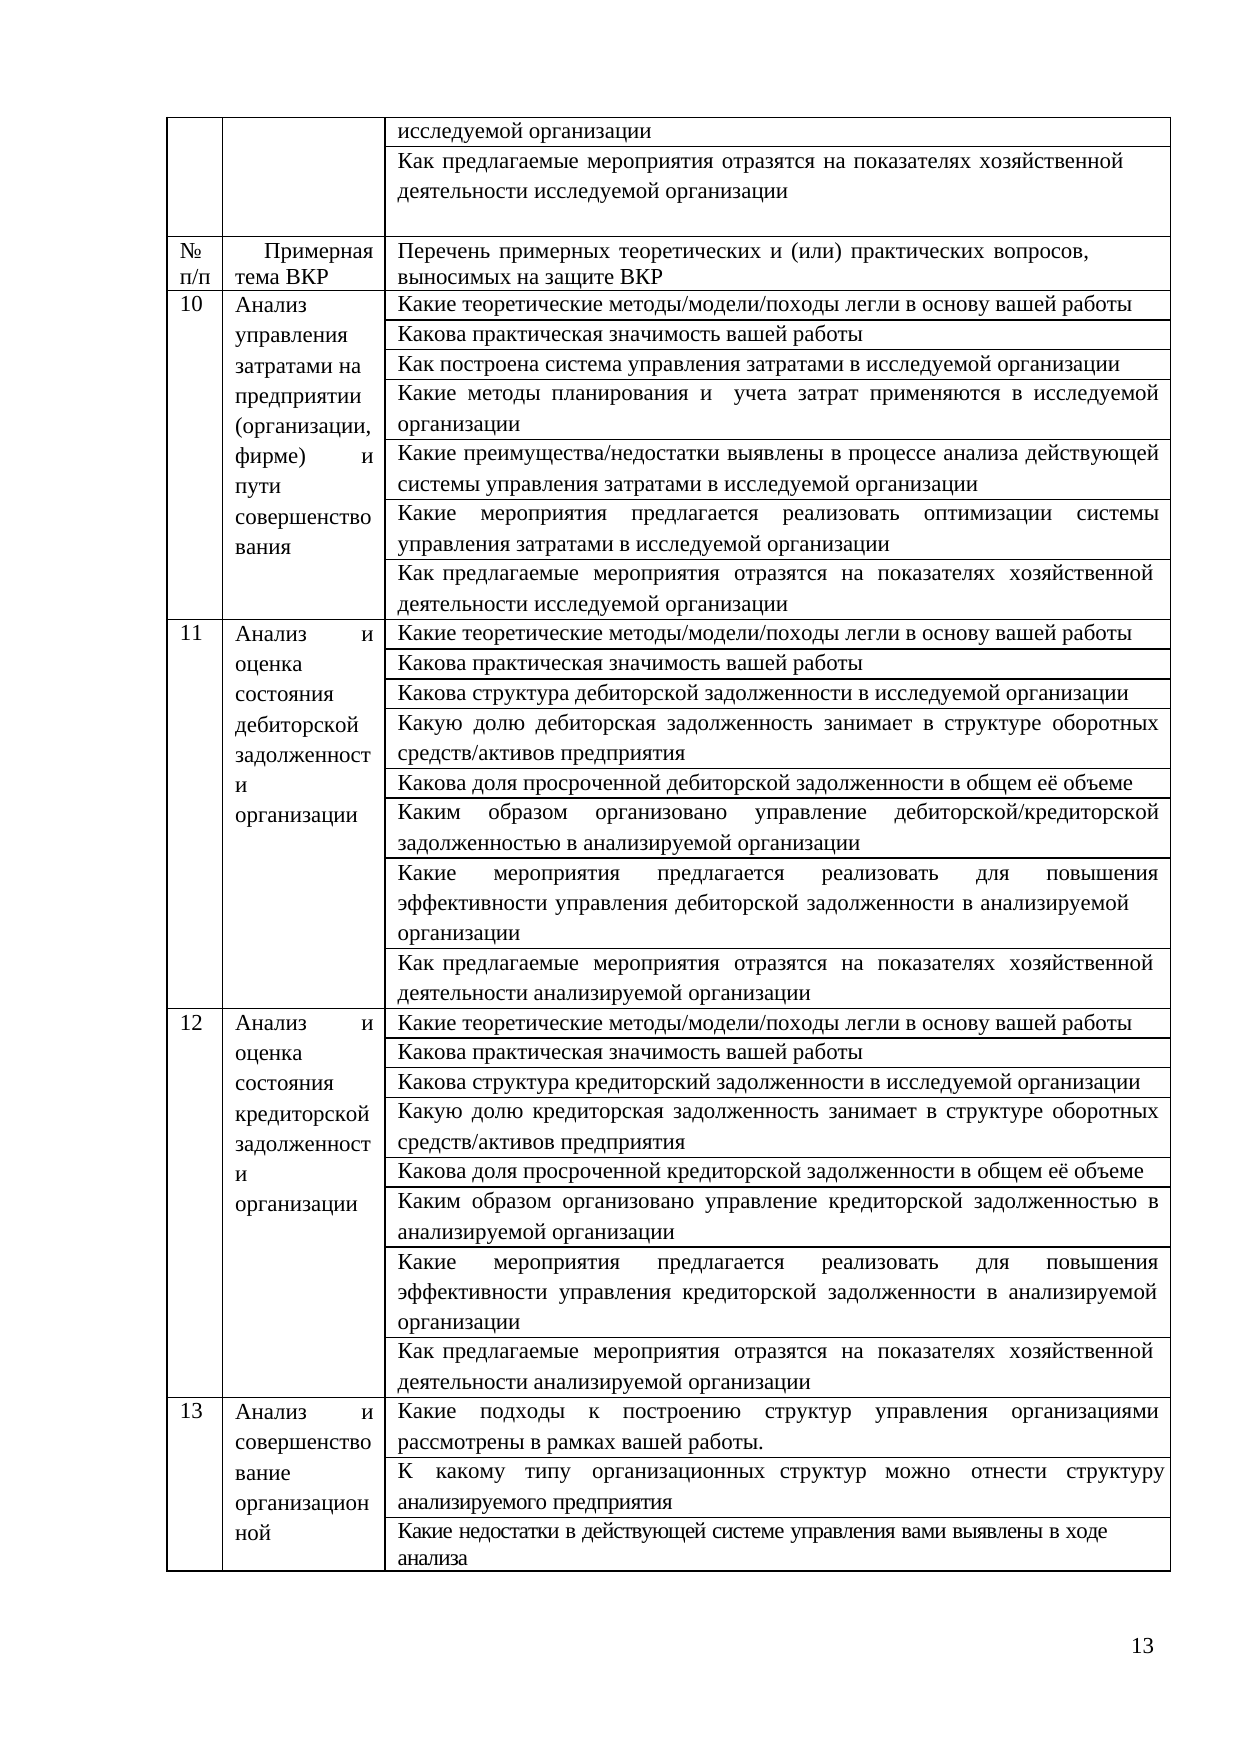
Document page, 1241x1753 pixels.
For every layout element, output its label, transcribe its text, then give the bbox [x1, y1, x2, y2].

table_cell Какие теоретические методы/модели/походы легли в основу вашей работы [386, 620, 1170, 648]
table_cell 13 [168, 1398, 222, 1570]
table_cell Как предлагаемые мероприятия отразятся на показателях хозяйственной деятельности анализируемой организации [386, 1338, 1170, 1397]
table_cell Какую долю кредиторская задолженность занимает в структуре оборотных средств/активов предприятия [386, 1098, 1170, 1157]
table_cell Как построена система управления затратами в исследуемой организации [386, 350, 1170, 378]
table_cell Анализ и оценка состояния кредиторской задолженност и организации [223, 1009, 384, 1397]
table_cell Какие недостатки в действующей системе управления вами выявлены в ходе анализа [386, 1518, 1170, 1570]
table_cell Каким образом организовано управление кредиторской задолженностью в анализируемой организации [386, 1188, 1170, 1246]
table_header [168, 118, 222, 236]
table_cell Какова практическая значимость вашей работы [386, 1039, 1170, 1067]
table_cell Какие мероприятия предлагается реализовать оптимизации системы управления затратами в исследуемой организации [386, 500, 1170, 558]
table_cell Как предлагаемые мероприятия отразятся на показателях хозяйственной деятельности исследуемой организации [386, 560, 1170, 618]
table_cell Какую долю дебиторская задолженность занимает в структуре оборотных средств/активов предприятия [386, 709, 1170, 767]
table_cell Анализ и оценка состояния дебиторской задолженност и организации [223, 620, 384, 1007]
table_cell Перечень примерных теоретических и (или) практических вопросов, выносимых на защите ВКР [386, 237, 1170, 290]
table_cell Как предлагаемые мероприятия отразятся на показателях хозяйственной деятельности анализируемой организации [386, 949, 1170, 1007]
table_cell Какие методы планирования и учета затрат применяются в исследуемой организации [386, 380, 1170, 438]
table_cell Какова доля просроченной дебиторской задолженности в общем её объеме [386, 769, 1170, 797]
table_cell Примерная тема ВКР [223, 237, 384, 290]
table_cell Какова практическая значимость вашей работы [386, 321, 1170, 349]
table_cell Какие мероприятия предлагается реализовать для повышения эффективности управления дебиторской задолженности в анализируемой организации [386, 859, 1170, 947]
table_cell Какие подходы к построению структур управления организациями рассмотрены в рамках вашей работы. [386, 1398, 1170, 1457]
table_header [223, 118, 384, 236]
table_cell Какие теоретические методы/модели/походы легли в основу вашей работы [386, 291, 1170, 319]
table_cell Какие теоретические методы/модели/походы легли в основу вашей работы [386, 1009, 1170, 1037]
table_cell № п/п [168, 237, 222, 290]
table_cell К какому типу организационных структур можно отнести структуру анализируемого предприятия [386, 1458, 1170, 1517]
table_cell Как предлагаемые мероприятия отразятся на показателях хозяйственной деятельности исследуемой организации [386, 147, 1170, 236]
table_cell Анализ и совершенство вание организацион ной [223, 1398, 384, 1570]
table_header исследуемой организации [386, 118, 1170, 146]
table_cell Каким образом организовано управление дебиторской/кредиторской задолженностью в анализируемой организации [386, 799, 1170, 857]
table_cell Какова практическая значимость вашей работы [386, 650, 1170, 678]
table_cell Какова доля просроченной кредиторской задолженности в общем её объеме [386, 1158, 1170, 1186]
table_cell Какие преимущества/недостатки выявлены в процессе анализа действующей системы управления затратами в исследуемой организации [386, 440, 1170, 498]
table_cell 12 [168, 1009, 222, 1397]
table_cell Какова структура дебиторской задолженности в исследуемой организации [386, 680, 1170, 707]
table_cell 11 [168, 620, 222, 1007]
table_cell Какова структура кредиторский задолженности в исследуемой организации [386, 1068, 1170, 1097]
table_cell Анализ управления затратами на предприятии (организации, фирме) и пути совершенство вания [223, 291, 384, 618]
table_cell 10 [168, 291, 222, 618]
table_cell Какие мероприятия предлагается реализовать для повышения эффективности управления кредиторской задолженности в анализируемой организации [386, 1248, 1170, 1337]
